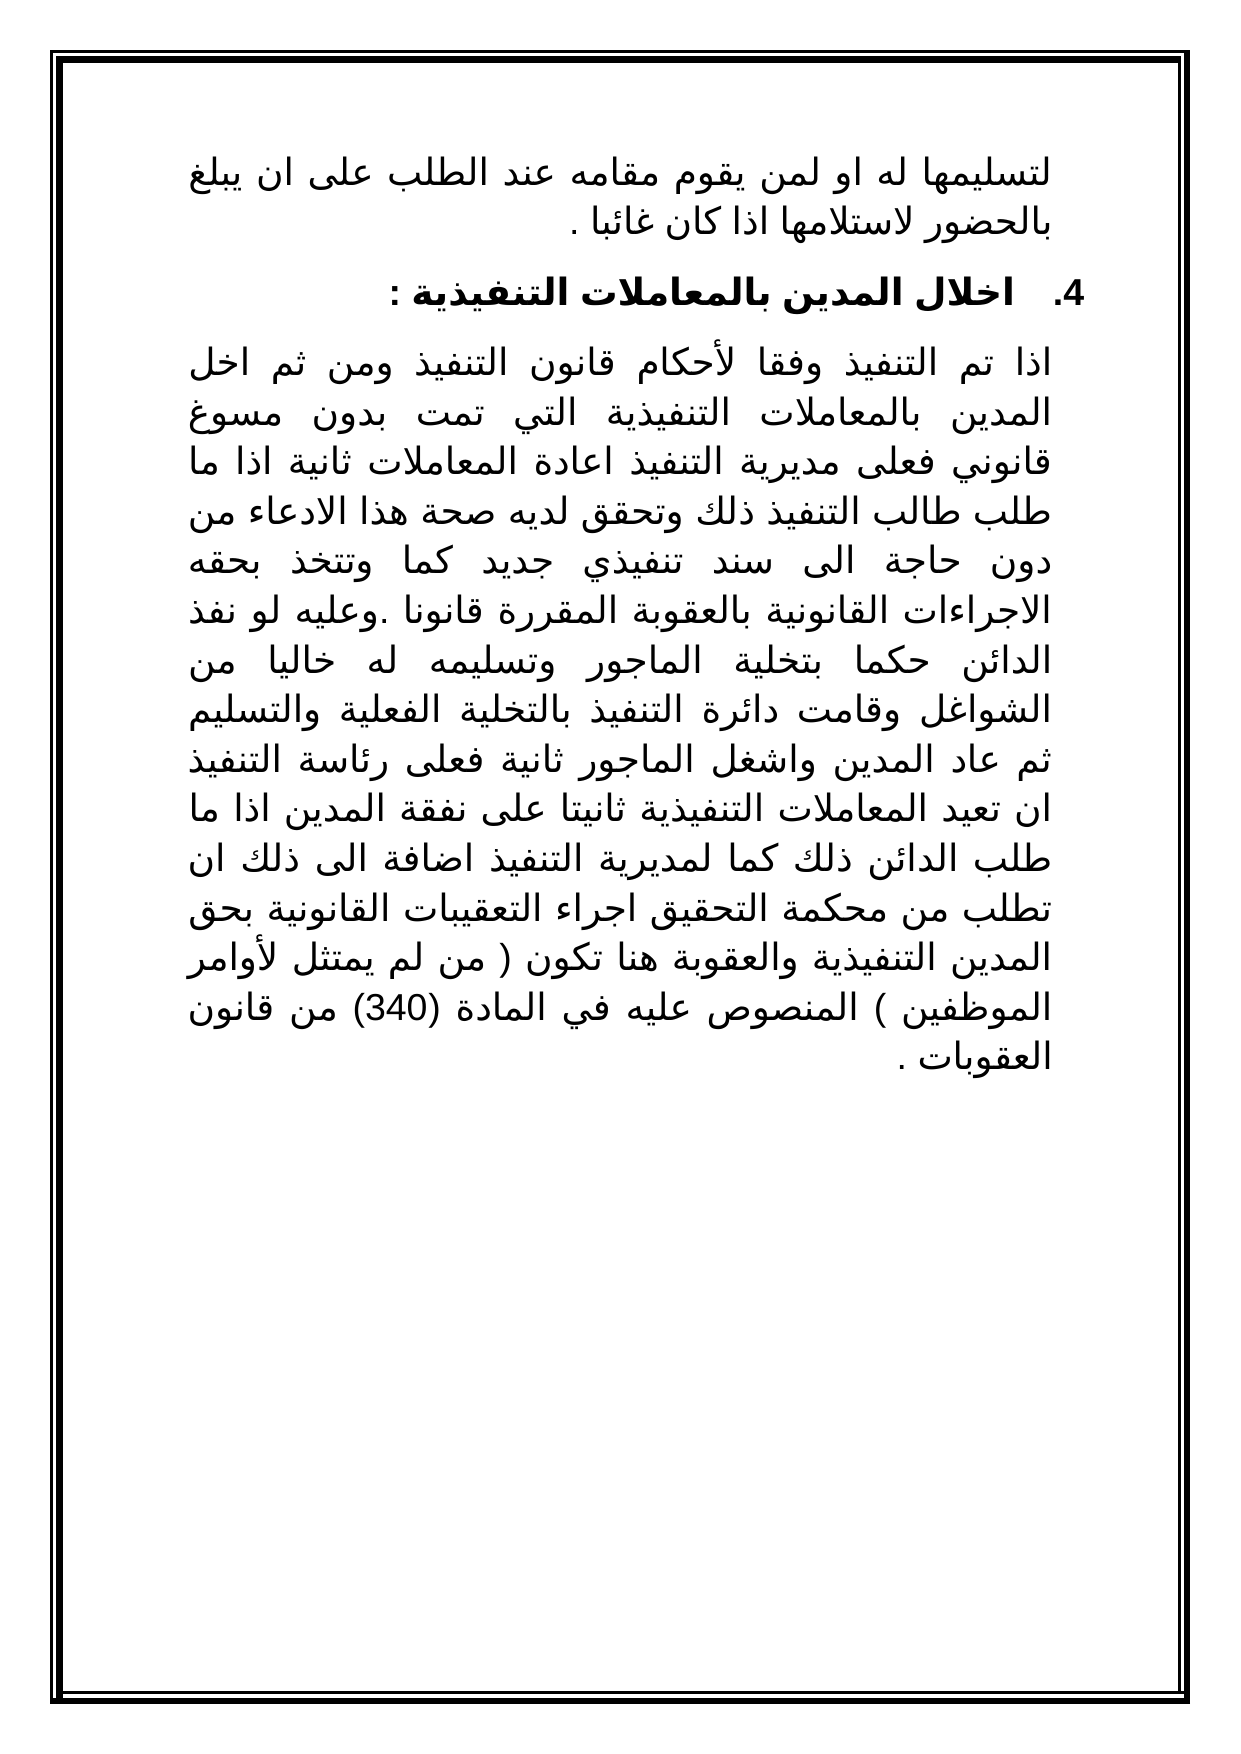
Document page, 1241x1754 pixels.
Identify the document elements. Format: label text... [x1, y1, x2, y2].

text اذا تم التنفيذ وفقا لأحكام قانون التنفيذ ومن ثم اخل المدين بالمعاملات التنفيذية التي تمت بدون مسوغ قانوني فعلى مديرية التنفيذ اعادة المعاملات ثانية اذا ما طلب طالب التنفيذ ذلك وتحقق لديه صحة هذا الادعاء من دون حاجة الى سند تنفيذي جديد كما وتتخذ بحقه الاجراءات القانونية بالعقوبة المقررة قانونا .وعليه لو نفذ الدائن حكما بتخلية الماجور وتسليمه له خاليا من الشواغل وقامت دائرة التنفيذ بالتخلية الفعلية والتسليم ثم عاد المدين واشغل الماجور ثانية فعلى رئاسة التنفيذ ان تعيد المعاملات التنفيذية ثانيتا على نفقة المدين اذا ما طلب الدائن ذلك كما لمديرية التنفيذ اضافة الى ذلك ان تطلب من محكمة التحقيق اجراء التعقيبات القانونية بحق المدين التنفيذية والعقوبة هنا تكون ( من لم يمتثل لأوامر الموظفين ) المنصوص عليه في المادة (340) من قانون العقوبات . [187, 340, 1053, 1078]
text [187, 150, 1053, 243]
list اخلال المدين بالمعاملات التنفيذية : [187, 270, 1053, 313]
